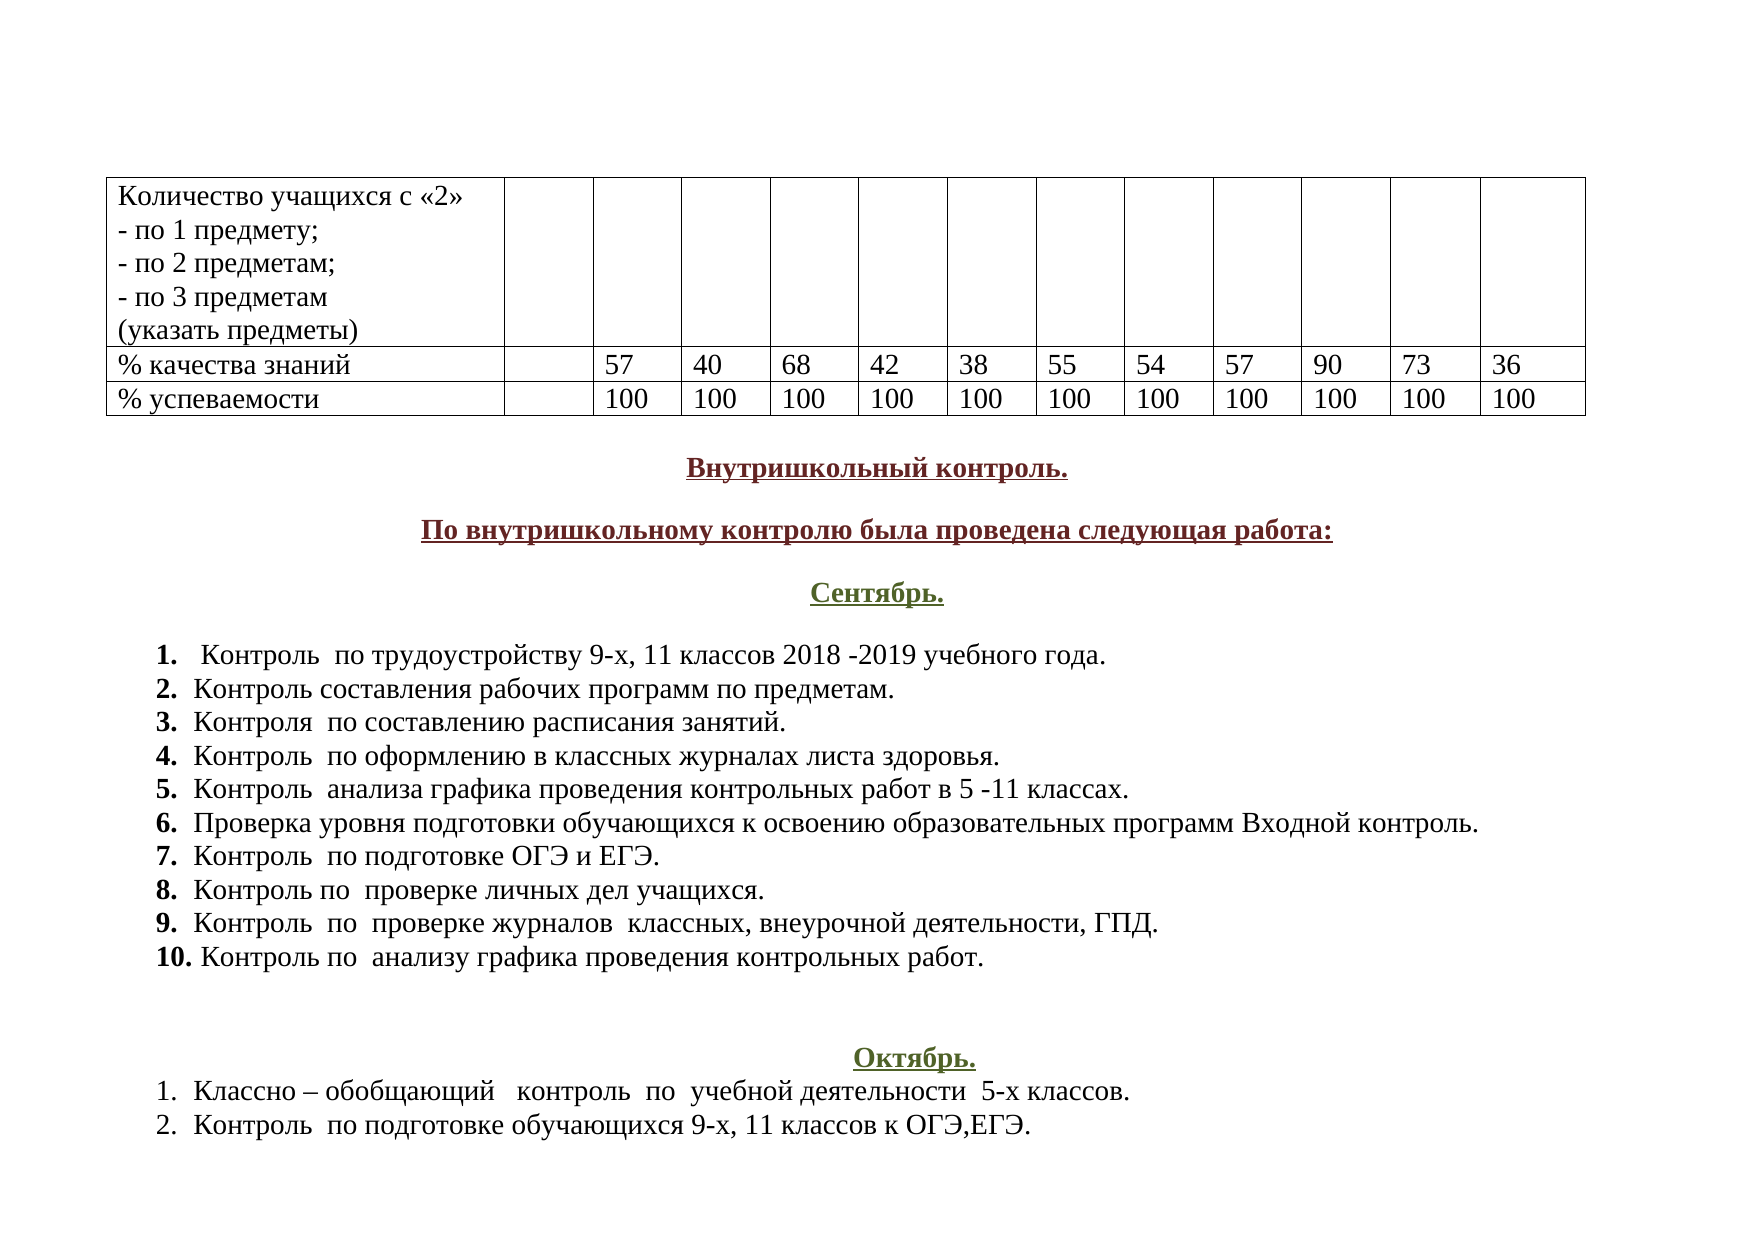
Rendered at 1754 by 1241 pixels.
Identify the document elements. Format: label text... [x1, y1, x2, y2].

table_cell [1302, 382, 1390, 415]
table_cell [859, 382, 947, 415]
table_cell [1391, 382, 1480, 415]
list Контроль составления рабочих программ по предметам. [156, 671, 1636, 705]
list Контроль анализа графика проведения контрольных работ в 5 -11 классах. [156, 772, 1636, 806]
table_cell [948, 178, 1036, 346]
list Контроль по подготовке ОГЭ и ЕГЭ. [156, 839, 1636, 873]
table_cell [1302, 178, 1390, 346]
list Контроль по анализу графика проведения контрольных работ. [156, 940, 1636, 973]
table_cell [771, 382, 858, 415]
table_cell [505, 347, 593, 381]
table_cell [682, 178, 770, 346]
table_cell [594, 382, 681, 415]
list Контроля по составлению расписания занятий. [156, 705, 1636, 738]
text Сентябрь. [118, 575, 1636, 609]
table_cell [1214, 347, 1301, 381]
list Контроль по проверке личных дел учащихся. [156, 873, 1636, 906]
list Проверка уровня подготовки обучающихся к освоению образовательных программ Входной контроль. [156, 806, 1636, 839]
text По внутришкольному контролю была проведена следующая работа: [118, 512, 1636, 546]
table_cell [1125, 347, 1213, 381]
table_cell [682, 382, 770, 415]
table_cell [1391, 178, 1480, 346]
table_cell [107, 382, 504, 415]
list Контроль по подготовке обучающихся 9-х, 11 классов к ОГЭ,ЕГЭ. [156, 1107, 1636, 1141]
list Контроль по проверке журналов классных, внеурочной деятельности, ГПД. [156, 906, 1636, 940]
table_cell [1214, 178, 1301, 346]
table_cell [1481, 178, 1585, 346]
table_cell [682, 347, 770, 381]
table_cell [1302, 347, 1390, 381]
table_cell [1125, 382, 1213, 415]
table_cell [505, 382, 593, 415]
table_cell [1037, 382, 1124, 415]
text Внутришкольный контроль. [118, 450, 1636, 483]
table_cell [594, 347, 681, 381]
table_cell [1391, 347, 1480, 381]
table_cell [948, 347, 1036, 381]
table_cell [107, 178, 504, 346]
list Октябрь. [193, 1040, 1636, 1074]
list Контроль по оформлению в классных журналах листа здоровья. [156, 738, 1636, 772]
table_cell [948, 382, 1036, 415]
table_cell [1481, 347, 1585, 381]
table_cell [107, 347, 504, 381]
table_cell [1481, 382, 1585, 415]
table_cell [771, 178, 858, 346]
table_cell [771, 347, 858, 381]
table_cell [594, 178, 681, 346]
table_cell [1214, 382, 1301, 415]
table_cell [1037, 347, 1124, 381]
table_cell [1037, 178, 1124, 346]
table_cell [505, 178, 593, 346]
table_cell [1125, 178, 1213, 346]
list Классно – обобщающий контроль по учебной деятельности 5-х классов. [156, 1074, 1636, 1107]
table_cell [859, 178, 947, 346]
list Контроль по трудоустройству 9-х, 11 классов 2018 -2019 учебного года. [156, 638, 1636, 671]
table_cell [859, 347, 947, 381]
